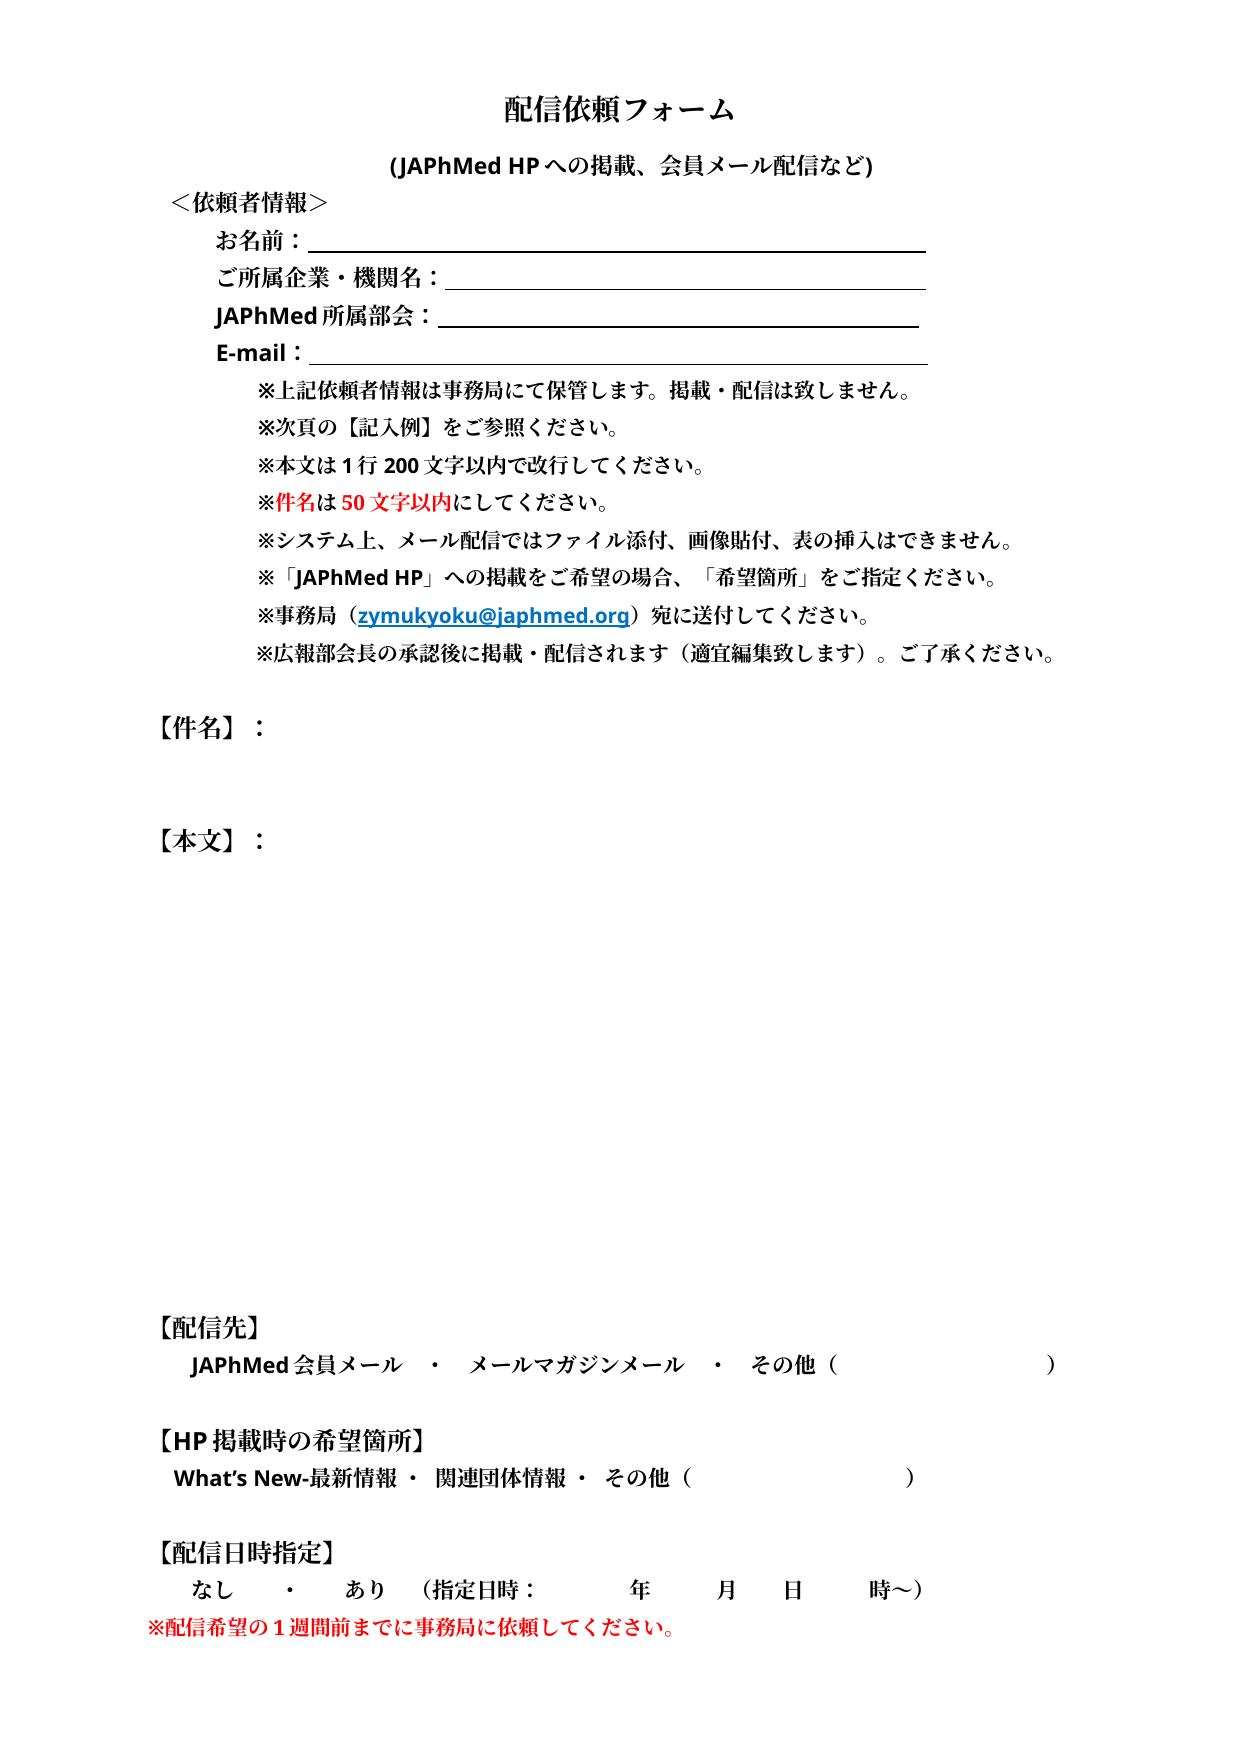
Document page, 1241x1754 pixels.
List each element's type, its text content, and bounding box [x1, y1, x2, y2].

text ※配信希望の1週間前までに事務局に依頼してください。 [148, 1608, 1092, 1646]
text 【HP掲載時の希望箇所】 [148, 1421, 1092, 1458]
text ※本文は1行 200文字以内で改行してください。 [258, 446, 1093, 483]
text 【配信日時指定】 [148, 1533, 1092, 1571]
text ＜依頼者情報＞ [169, 183, 1092, 221]
text 【件名】： [148, 708, 1092, 746]
text お名前： [169, 221, 1092, 258]
text ※次頁の【記入例】をご参照ください。 [258, 408, 1092, 446]
text 配信依頼フォーム [148, 71, 1092, 146]
text ※件名は50文字以内にしてください。 [258, 483, 1093, 521]
text ※上記依頼者情報は事務局にて保管します。掲載・配信は致しません。 [258, 371, 1092, 408]
text ※事務局（zymukyoku@japhmed.org）宛に送付してください。 [257, 596, 1093, 633]
text なし ・ あり （指定日時： 年 月 日 時～） [148, 1571, 1092, 1608]
text JAPhMed会員メール ・ メールマガジンメール ・ その他（ ） [148, 1346, 1092, 1383]
text (JAPhMed HPへの掲載、会員メール配信など) [169, 146, 1092, 183]
text What’s New-最新情報 ・ 関連団体情報 ・ その他（ ） [148, 1458, 1092, 1496]
text E-mail： [169, 333, 1092, 371]
text 【本文】： [148, 821, 1092, 858]
text ※システム上、メール配信ではファイル添付、画像貼付、表の挿入はできません。 [258, 521, 1063, 558]
text ※広報部会長の承認後に掲載・配信されます（適宜編集致します）。ご了承ください。 [148, 633, 1093, 671]
text ※「JAPhMed HP」への掲載をご希望の場合、「希望箇所」をご指定ください。 [258, 558, 1063, 596]
text 【配信先】 [148, 1308, 1092, 1346]
text ご所属企業・機関名： [169, 258, 1092, 296]
text JAPhMed所属部会： [169, 296, 1092, 333]
